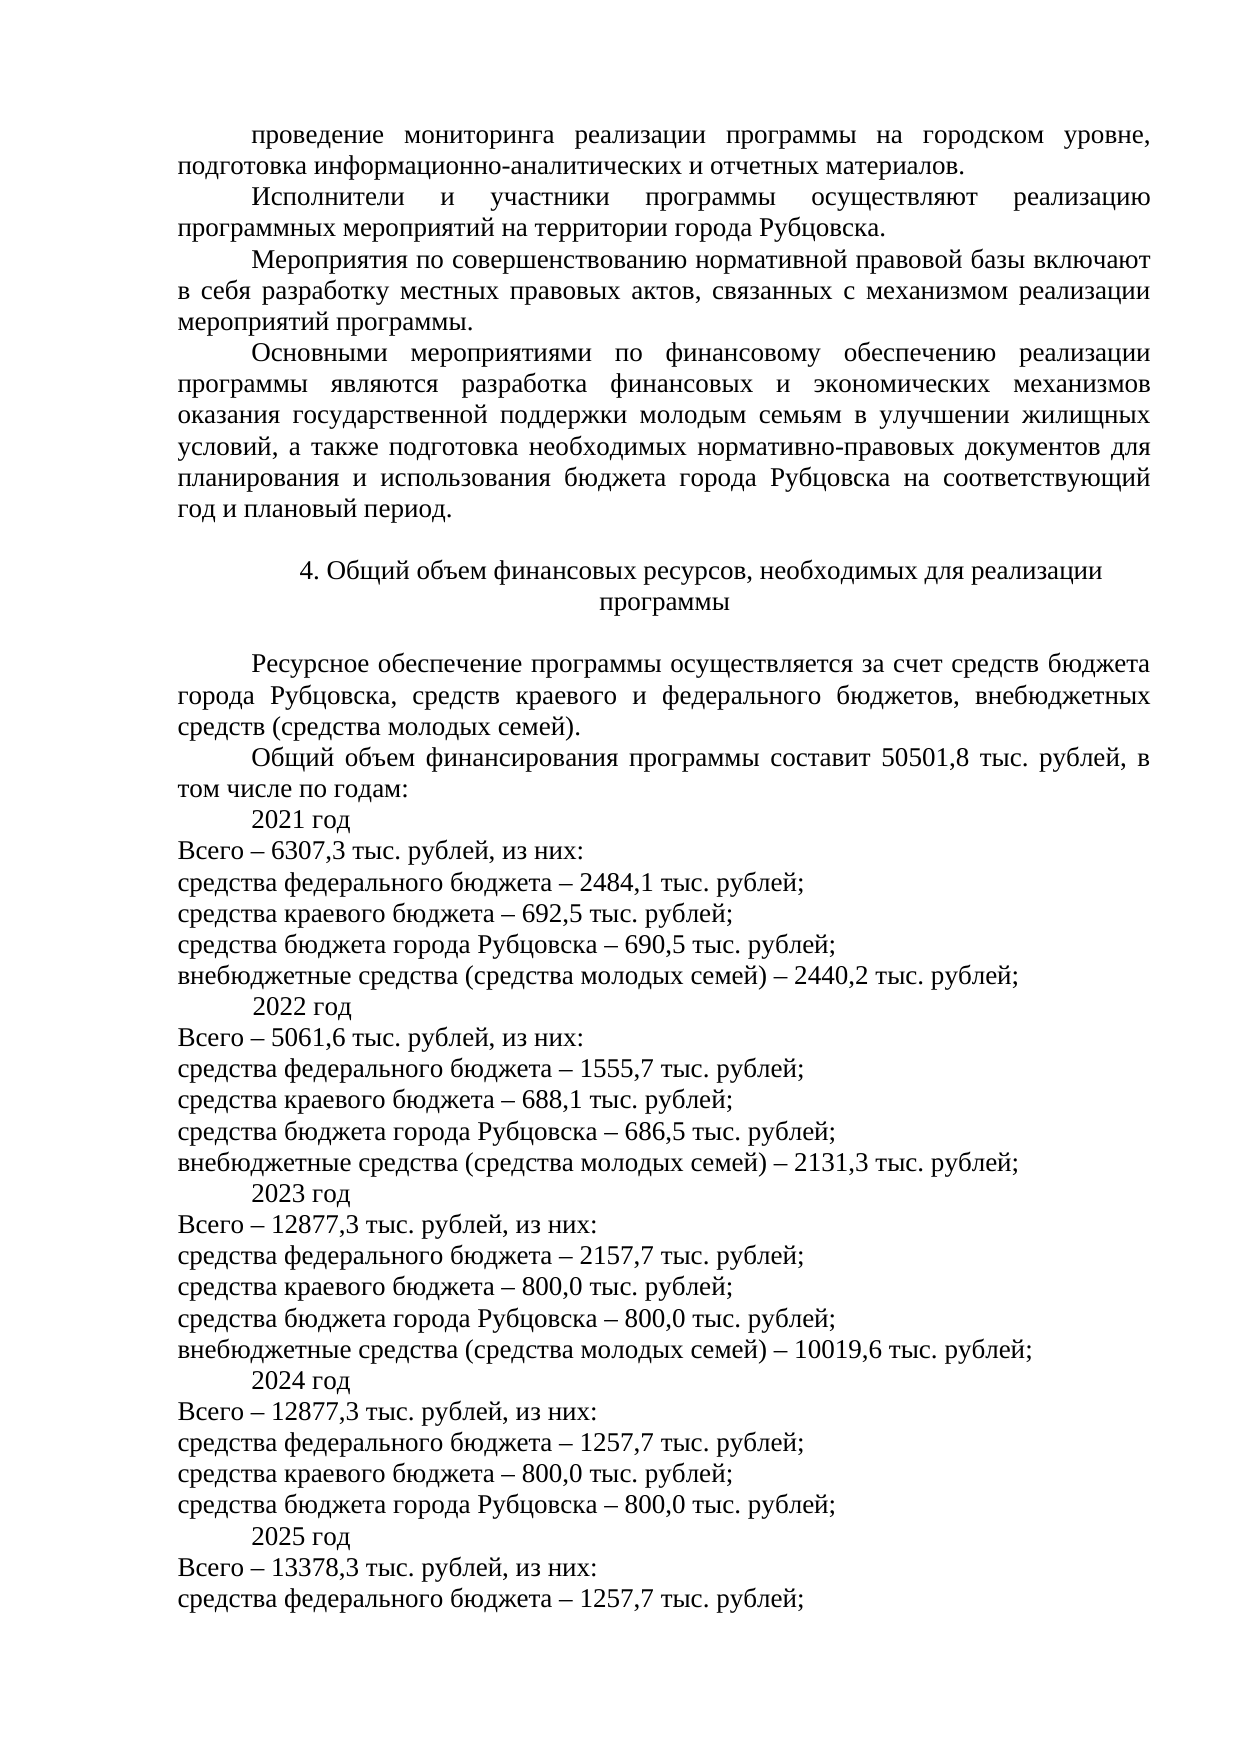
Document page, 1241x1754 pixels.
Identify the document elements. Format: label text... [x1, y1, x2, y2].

text Ресурсное обеспечение программы осуществляется за счет средств бюджета города Рубцовска, средств краевого и федерального бюджетов, внебюджетных средств (средства молодых семей). [177, 648, 1152, 741]
text Всего – 12877,3 тыс. рублей, из них: [177, 1395, 1152, 1426]
text средства федерального бюджета – 1555,7 тыс. рублей; [177, 1052, 1152, 1084]
text Основными мероприятиями по финансовому обеспечению реализации программы являются разработка финансовых и экономических механизмов оказания государственной поддержки молодым семьям в улучшении жилищных условий, а также подготовка необходимых нормативно-правовых документов для планирования и использования бюджета города Рубцовска на соответствующий год и плановый период. [177, 336, 1152, 523]
text средства федерального бюджета – 2484,1 тыс. рублей; [177, 866, 1152, 897]
text средства бюджета города Рубцовска – 690,5 тыс. рублей; [177, 928, 1152, 959]
text средства краевого бюджета – 688,1 тыс. рублей; [177, 1084, 1152, 1115]
text Общий объем финансирования программы составит 50501,8 тыс. рублей, в том числе по годам: [177, 741, 1152, 803]
text Мероприятия по совершенствованию нормативной правовой базы включают в себя разработку местных правовых актов, связанных с механизмом реализации мероприятий программы. [177, 243, 1152, 336]
text средства федерального бюджета – 1257,7 тыс. рублей; [177, 1426, 1152, 1457]
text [177, 1457, 1152, 1488]
text Всего – 5061,6 тыс. рублей, из них: [177, 1021, 1152, 1052]
text внебюджетные средства (средства молодых семей) – 2131,3 тыс. рублей; [177, 1146, 1152, 1177]
text Всего – 13378,3 тыс. рублей, из них: [177, 1551, 1152, 1582]
text внебюджетные средства (средства молодых семей) – 2440,2 тыс. рублей; [177, 959, 1152, 990]
text Всего – 12877,3 тыс. рублей, из них: [177, 1208, 1152, 1239]
text проведение мониторинга реализации программы на городском уровне, подготовка информационно-аналитических и отчетных материалов. [177, 118, 1152, 180]
text средства краевого бюджета – 692,5 тыс. рублей; [177, 897, 1152, 928]
text средства краевого бюджета – 800,0 тыс. рублей; [177, 1271, 1152, 1302]
text средства федерального бюджета – 2157,7 тыс. рублей; [177, 1239, 1152, 1271]
text средства бюджета города Рубцовска – 800,0 тыс. рублей; [177, 1302, 1152, 1333]
text 2024 год [177, 1364, 1152, 1395]
text 2025 год [177, 1520, 1152, 1551]
text 4. Общий объем финансовых ресурсов, необходимых для реализации программы [177, 554, 1152, 616]
text Всего – 6307,3 тыс. рублей, из них: [177, 834, 1152, 866]
text внебюджетные средства (средства молодых семей) – 10019,6 тыс. рублей; [177, 1333, 1152, 1364]
text средства бюджета города Рубцовска – 686,5 тыс. рублей; [177, 1115, 1152, 1146]
text Исполнители и участники программы осуществляют реализацию программных мероприятий на территории города Рубцовска. [177, 180, 1152, 243]
text средства федерального бюджета – 1257,7 тыс. рублей; [177, 1582, 1152, 1613]
text 2023 год [177, 1177, 1152, 1208]
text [177, 1488, 1152, 1520]
text 2021 год [177, 803, 1152, 834]
text 2022 год [177, 990, 1152, 1021]
